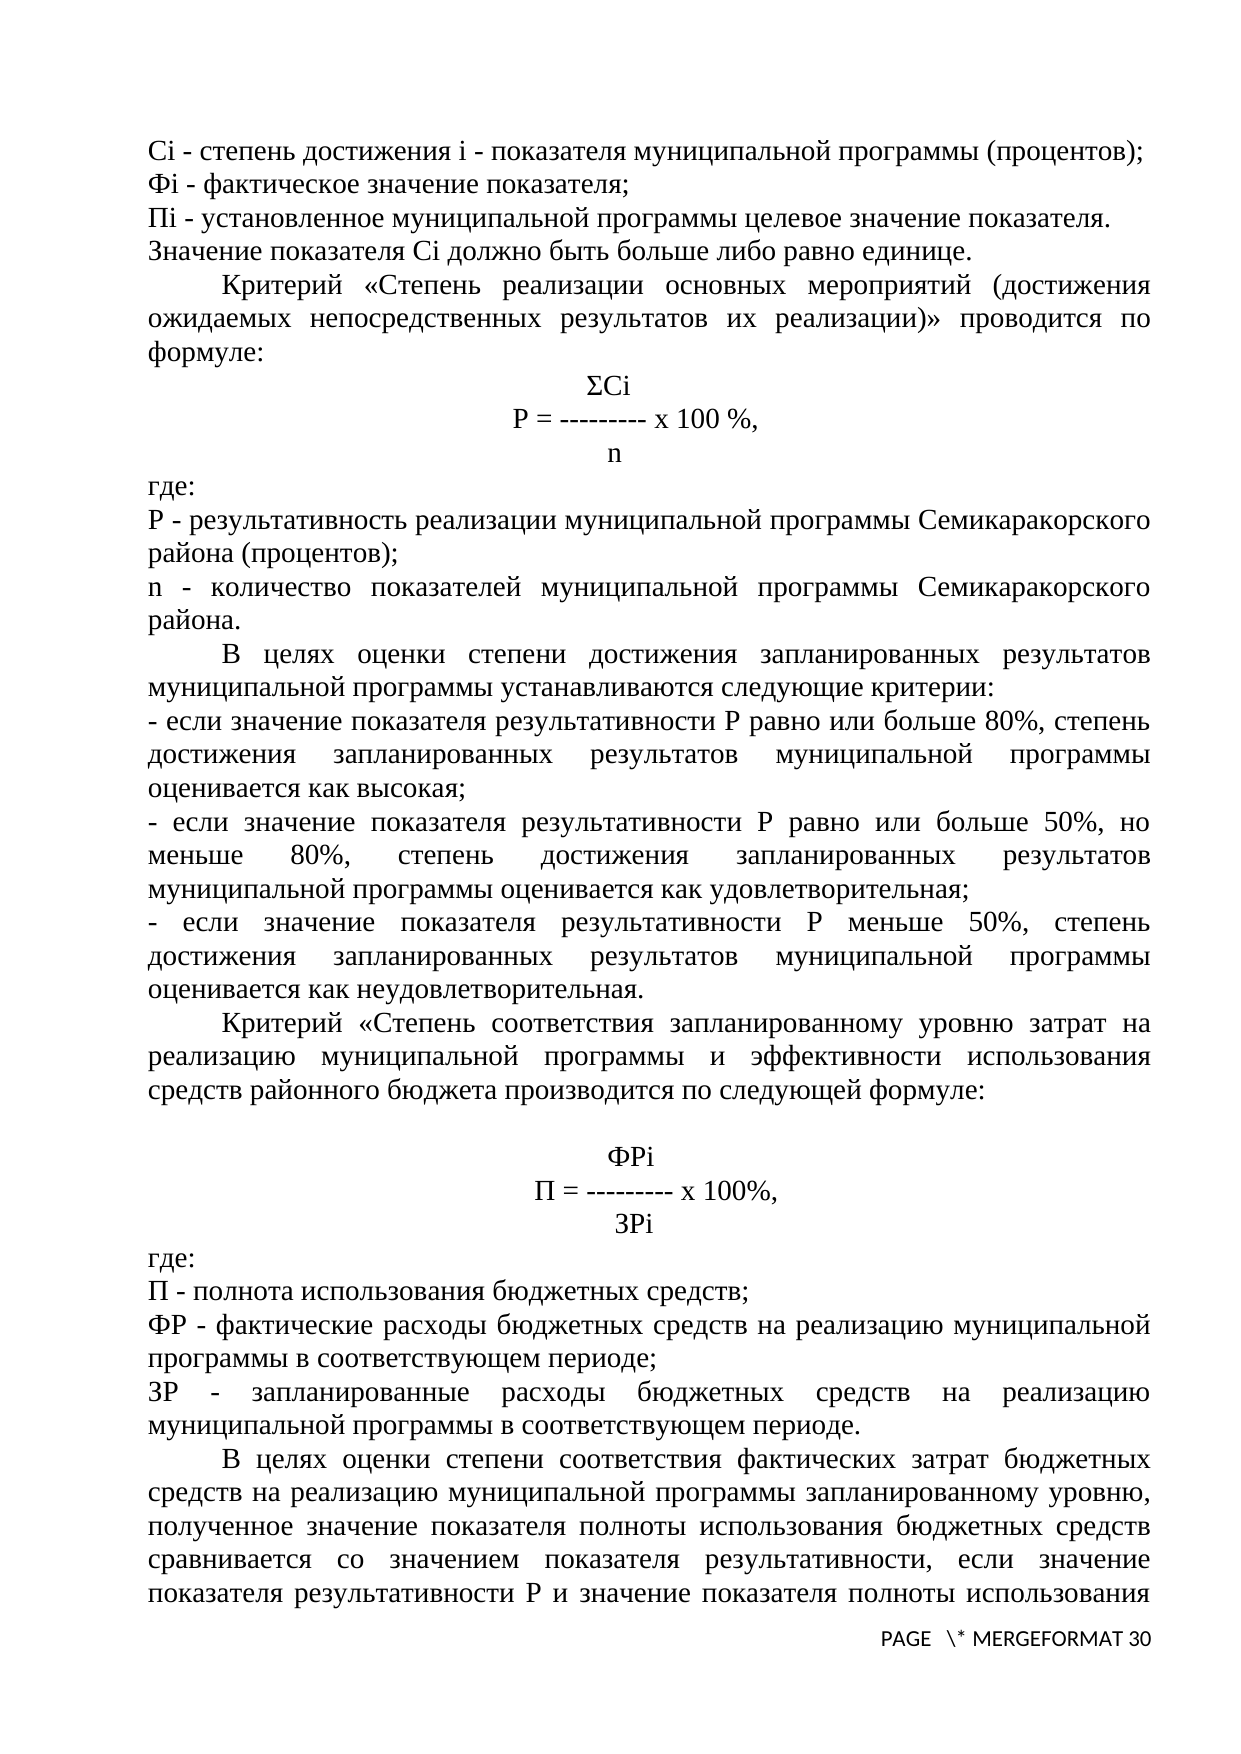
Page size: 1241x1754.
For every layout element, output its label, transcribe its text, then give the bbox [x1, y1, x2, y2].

text - если значение показателя результативности Р равно или больше 80%, степень достижения запланированных результатов муниципальной программы оценивается как высокая; [148, 703, 1152, 804]
text В целях оценки степени достижения запланированных результатов муниципальной программы устанавливаются следующие критерии: [148, 636, 1152, 703]
text Значение показателя Сi должно быть больше либо равно единице. [148, 233, 1152, 267]
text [148, 1441, 1152, 1609]
text ФР - фактические расходы бюджетных средств на реализацию муниципальной программы в соответствующем периоде; [148, 1307, 1152, 1374]
text Р - результативность реализации муниципальной программы Семикаракорского района (процентов); [148, 502, 1152, 569]
text Пi - установленное муниципальной программы целевое значение показателя. [148, 200, 1152, 233]
text n - количество показателей муниципальной программы Семикаракорского района. [148, 569, 1152, 636]
text П - полнота использования бюджетных средств; [148, 1273, 1152, 1307]
text - если значение показателя результативности Р меньше 50%, степень достижения запланированных результатов муниципальной программы оценивается как неудовлетворительная. [148, 904, 1152, 1005]
text Р = --------- х 100 %, [148, 401, 1152, 435]
text Критерий «Степень реализации основных мероприятий (достижения ожидаемых непосредственных результатов их реализации)» проводится по формуле: [148, 267, 1152, 368]
text П = --------- х 100%, [148, 1173, 1152, 1206]
text - если значение показателя результативности Р равно или больше 50%, но меньше 80%, степень достижения запланированных результатов муниципальной программы оценивается как удовлетворительная; [148, 804, 1152, 904]
text Критерий «Степень соответствия запланированному уровню затрат на реализацию муниципальной программы и эффективности использования средств районного бюджета производится по следующей формуле: [148, 1005, 1152, 1106]
text ЗР - запланированные расходы бюджетных средств на реализацию муниципальной программы в соответствующем периоде. [148, 1374, 1152, 1441]
text n [148, 435, 1152, 468]
text Фi - фактическое значение показателя; [148, 166, 1152, 200]
text ЗРi [148, 1206, 1152, 1240]
text ΣСi [148, 368, 1152, 401]
text где: [148, 468, 1152, 502]
text ФРi [148, 1139, 1152, 1173]
text Сi - степень достижения i - показателя муниципальной программы (процентов); [148, 133, 1152, 166]
text где: [148, 1240, 1152, 1273]
